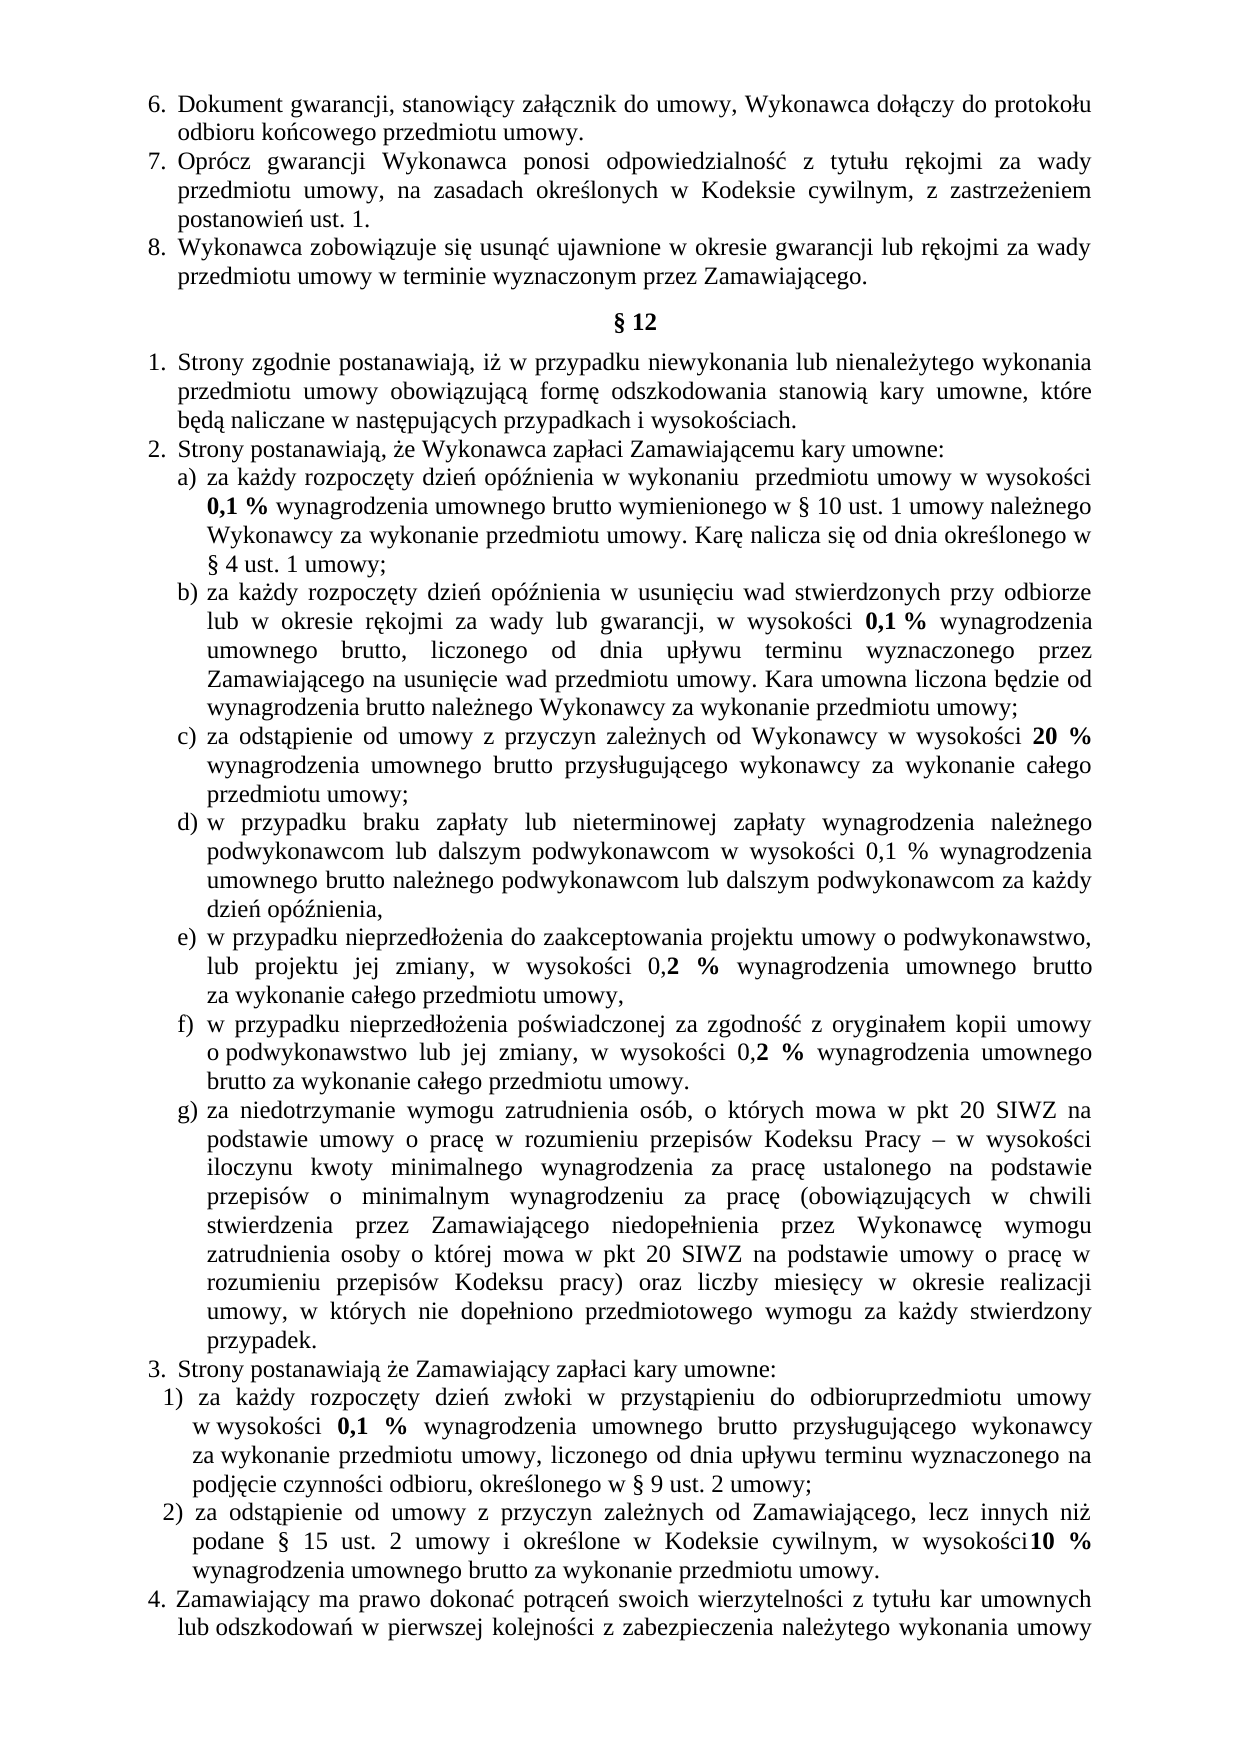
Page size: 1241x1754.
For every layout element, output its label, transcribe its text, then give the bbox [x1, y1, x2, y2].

list Oprócz gwarancji Wykonawca ponosi odpowiedzialność z tytułu rękojmi za wady przedmiotu umowy, na zasadach określonych w Kodeksie cywilnym, z zastrzeżeniem postanowień ust. 1. [148, 146, 1093, 232]
list w przypadku braku zapłaty lub nieterminowej zapłaty wynagrodzenia należnego podwykonawcom lub dalszym podwykonawcom w wysokości 0,1 % wynagrodzenia umownego brutto należnego podwykonawcom lub dalszym podwykonawcom za każdy dzień opóźnienia, [177, 807, 1093, 922]
list za odstąpienie od umowy z przyczyn zależnych od Wykonawcy w wysokości 20 % wynagrodzenia umownego brutto przysługującego wykonawcy za wykonanie całego przedmiotu umowy; [177, 721, 1093, 807]
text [148, 1584, 1093, 1641]
list w przypadku nieprzedłożenia do zaakceptowania projektu umowy o podwykonawstwo, lub projektu jej zmiany, w wysokości 0,2 % wynagrodzenia umownego brutto za wykonanie całego przedmiotu umowy, [177, 922, 1093, 1009]
list za każdy rozpoczęty dzień opóźnienia w usunięciu wad stwierdzonych przy odbiorze lub w okresie rękojmi za wady lub gwarancji, w wysokości 0,1 % wynagrodzenia umownego brutto, liczonego od dnia upływu terminu wyznaczonego przez Zamawiającego na usunięcie wad przedmiotu umowy. Kara umowna liczona będzie od wynagrodzenia brutto należnego Wykonawcy za wykonanie przedmiotu umowy; [177, 577, 1093, 721]
list Strony zgodnie postanawiają, iż w przypadku niewykonania lub nienależytego wykonania przedmiotu umowy obowiązującą formę odszkodowania stanowią kary umowne, które będą naliczane w następujących przypadkach i wysokościach. [148, 347, 1093, 434]
list w przypadku nieprzedłożenia poświadczonej za zgodność z oryginałem kopii umowy o podwykonawstwo lub jej zmiany, w wysokości 0,2 % wynagrodzenia umownego brutto za wykonanie całego przedmiotu umowy. [177, 1009, 1093, 1095]
list Strony postanawiają, że Wykonawca zapłaci Zamawiającemu kary umowne: [148, 434, 1093, 462]
text 1) za każdy rozpoczęty dzień zwłoki w przystąpieniu do odbioruprzedmiotu umowy w wysokości 0,1 % wynagrodzenia umownego brutto przysługującego wykonawcy za wykonanie przedmiotu umowy, liczonego od dnia upływu terminu wyznaczonego na podjęcie czynności odbioru, określonego w § 9 ust. 2 umowy; [162, 1382, 1093, 1497]
text 2) za odstąpienie od umowy z przyczyn zależnych od Zamawiającego, lecz innych niż podane § 15 ust. 2 umowy i określone w Kodeksie cywilnym, w wysokości10 % wynagrodzenia umownego brutto za wykonanie przedmiotu umowy. [162, 1497, 1093, 1584]
list Dokument gwarancji, stanowiący załącznik do umowy, Wykonawca dołączy do protokołu odbioru końcowego przedmiotu umowy. [148, 89, 1093, 146]
list za każdy rozpoczęty dzień opóźnienia w wykonaniu przedmiotu umowy w wysokości 0,1 % wynagrodzenia umownego brutto wymienionego w § 10 ust. 1 umowy należnego Wykonawcy za wykonanie przedmiotu umowy. Karę nalicza się od dnia określonego w § 4 ust. 1 umowy; [177, 462, 1093, 577]
list Strony postanawiają że Zamawiający zapłaci kary umowne: [148, 1354, 1093, 1382]
text § 12 [177, 307, 1093, 335]
list Wykonawca zobowiązuje się usunąć ujawnione w okresie gwarancji lub rękojmi za wady przedmiotu umowy w terminie wyznaczonym przez Zamawiającego. [148, 232, 1093, 290]
list za niedotrzymanie wymogu zatrudnienia osób, o których mowa w pkt 20 SIWZ na podstawie umowy o pracę w rozumieniu przepisów Kodeksu Pracy – w wysokości iloczynu kwoty minimalnego wynagrodzenia za pracę ustalonego na podstawie przepisów o minimalnym wynagrodzeniu za pracę (obowiązujących w chwili stwierdzenia przez Zamawiającego niedopełnienia przez Wykonawcę wymogu zatrudnienia osoby o której mowa w pkt 20 SIWZ na podstawie umowy o pracę w rozumieniu przepisów Kodeksu pracy) oraz liczby miesięcy w okresie realizacji umowy, w których nie dopełniono przedmiotowego wymogu za każdy stwierdzony przypadek. [177, 1095, 1093, 1354]
